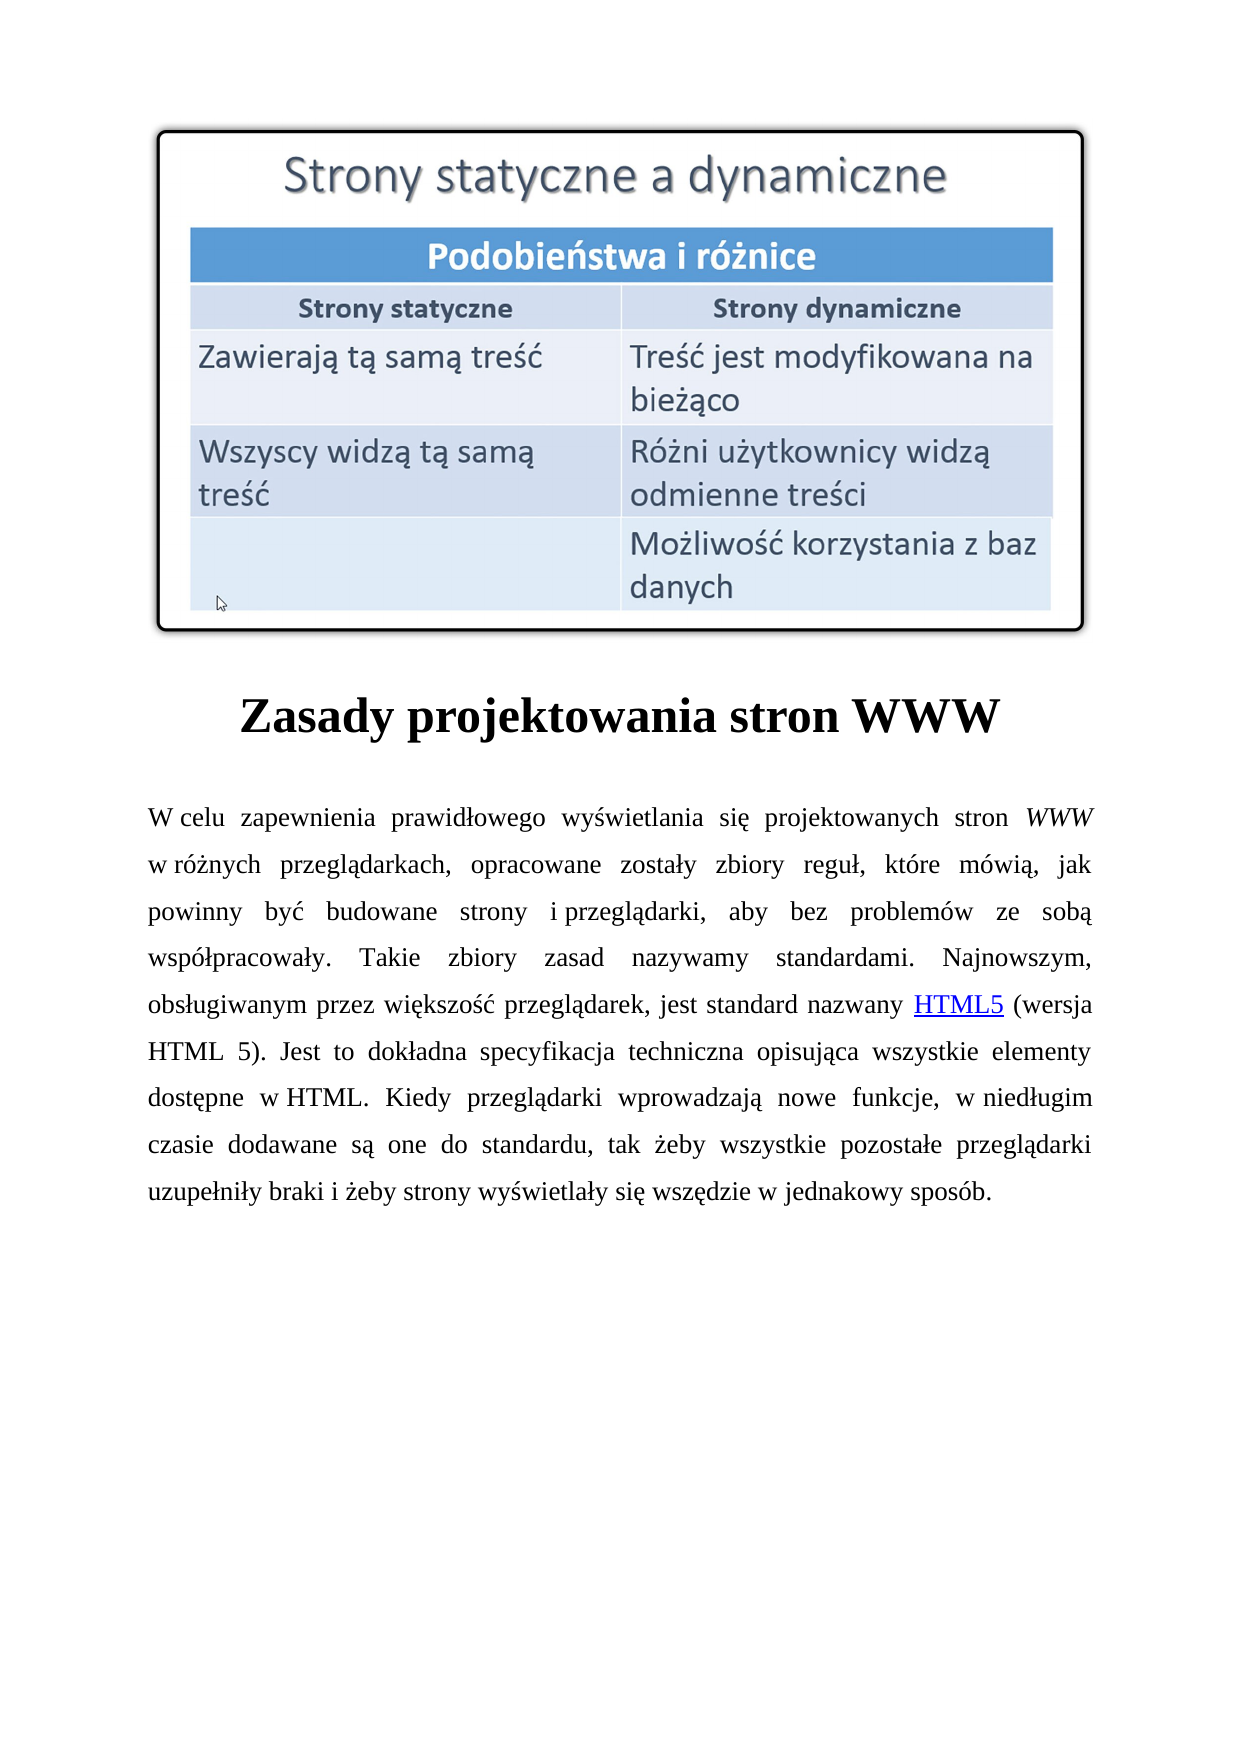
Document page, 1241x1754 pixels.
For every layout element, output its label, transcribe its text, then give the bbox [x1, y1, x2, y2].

subtitle Zasady projektowania stron WWW [148, 686, 1093, 744]
text W celu zapewnienia prawidłowego wyświetlania się projektowanych stron WWW w różnych przeglądarkach, opracowane zostały zbiory reguł, które mówią, jak powinny być budowane strony i przeglądarki, aby bez problemów ze sobą współpracowały. Takie zbiory zasad nazywamy standardami. Najnowszym, obsługiwanym przez większość przeglądarek, jest standard nazwany HTML5 (wersja HTML 5). Jest to dokładna specyfikacja techniczna opisująca wszystkie elementy dostępne w HTML. Kiedy przeglądarki wprowadzają nowe funkcje, w niedługim czasie dodawane są one do standardu, tak żeby wszystkie pozostałe przeglądarki uzupełniły braki i żeby strony wyświetlały się wszędzie w jednakowy sposób. [148, 802, 1093, 1206]
picture [147, 118, 1093, 643]
